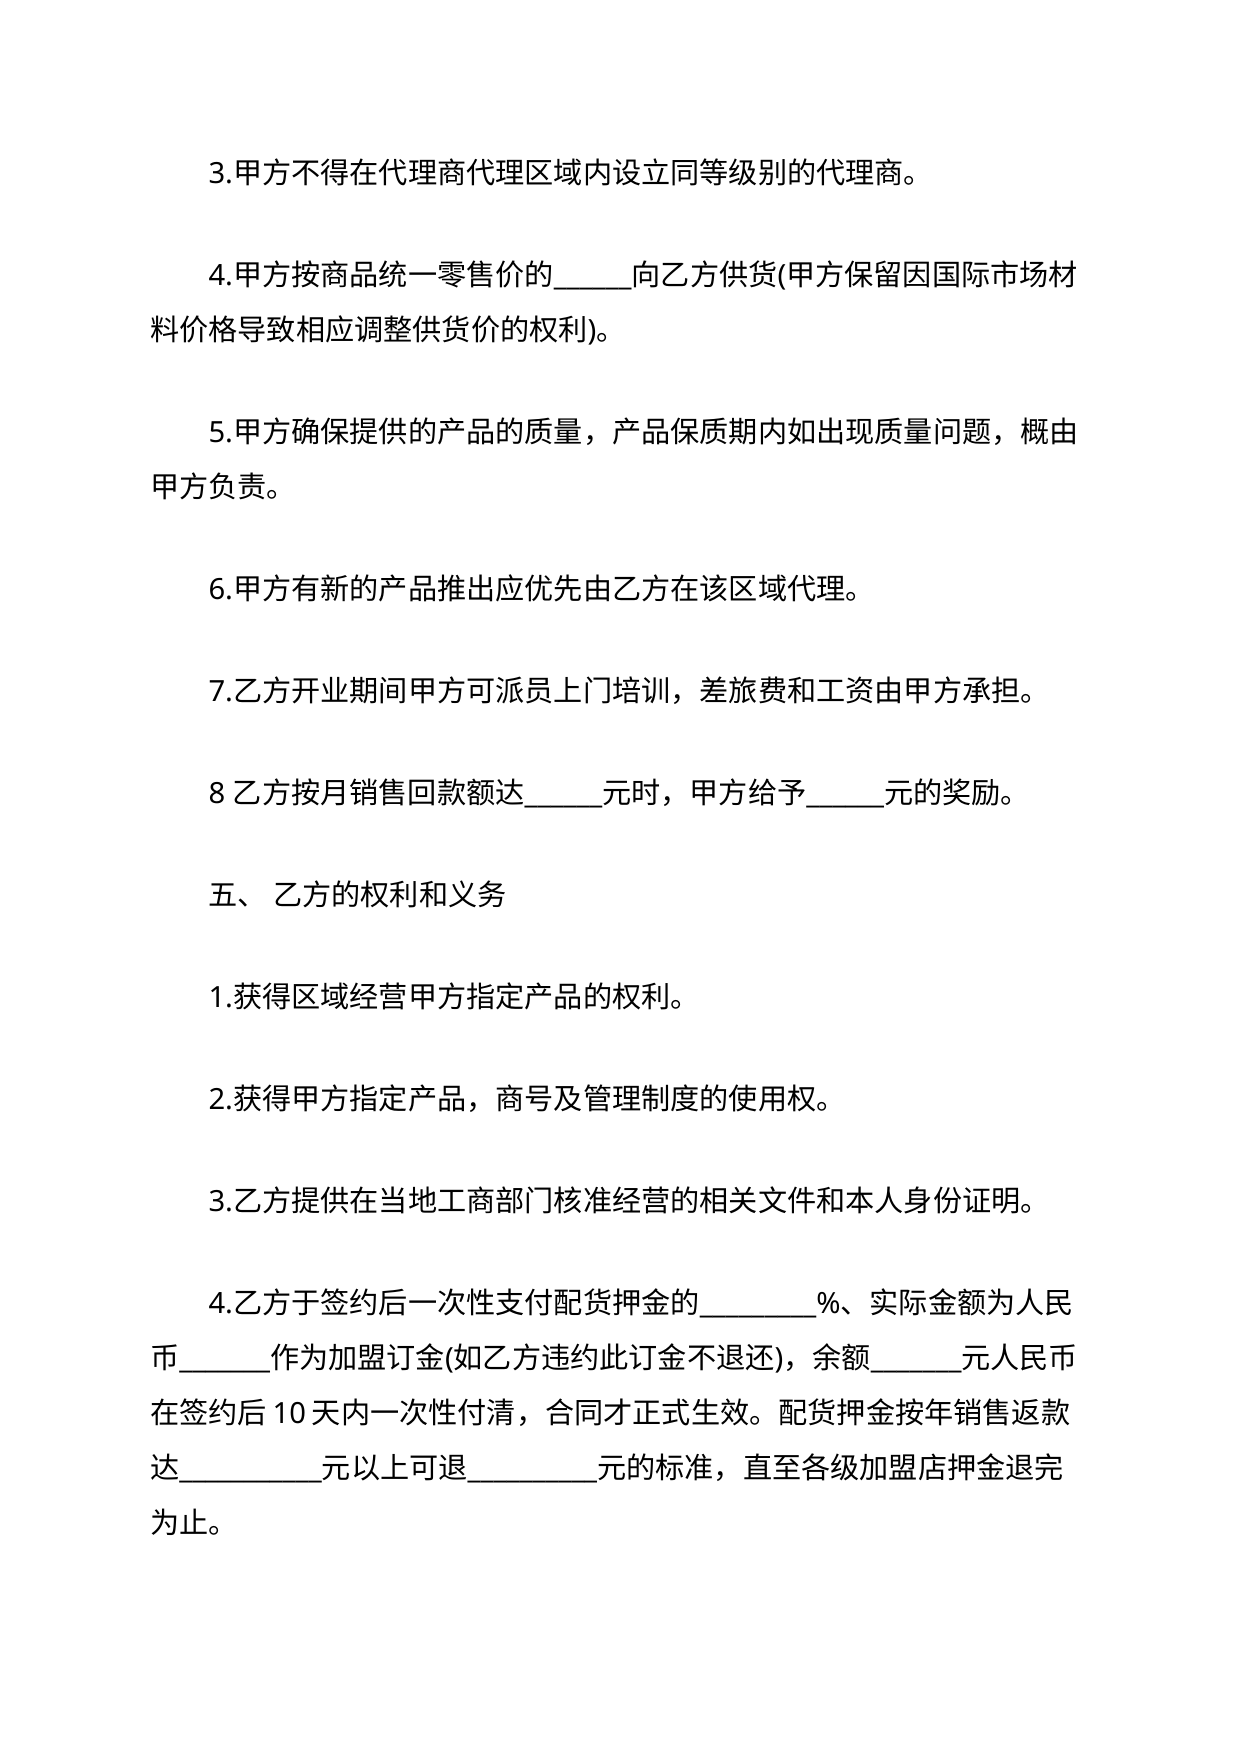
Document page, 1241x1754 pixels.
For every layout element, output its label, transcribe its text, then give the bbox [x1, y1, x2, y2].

text 4.甲方按商品统一零售价的______向乙方供货(甲方保留因国际市场材料价格导致相应调整供货价的权利)。 [150, 252, 1090, 349]
text 1.获得区域经营甲方指定产品的权利。 [150, 973, 1090, 1016]
text 2.获得甲方指定产品，商号及管理制度的使用权。 [150, 1075, 1090, 1118]
text 5.甲方确保提供的产品的质量，产品保质期内如出现质量问题，概由甲方负责。 [150, 409, 1090, 506]
text 4.乙方于签约后一次性支付配货押金的_________%、实际金额为人民币_______作为加盟订金(如乙方违约此订金不退还)，余额_______元人民币在签约后10天内一次性付清，合同才正式生效。配货押金按年销售返款达___________元以上可退__________元的标准，直至各级加盟店押金退完为止。 [150, 1279, 1090, 1542]
text 7.乙方开业期间甲方可派员上门培训，差旅费和工资由甲方承担。 [150, 668, 1090, 710]
text 3.乙方提供在当地工商部门核准经营的相关文件和本人身份证明。 [150, 1177, 1090, 1220]
text 3.甲方不得在代理商代理区域内设立同等级别的代理商。 [150, 150, 1090, 192]
text 6.甲方有新的产品推出应优先由乙方在该区域代理。 [150, 566, 1090, 608]
text 8 乙方按月销售回款额达______元时，甲方给予______元的奖励。 [150, 770, 1090, 812]
text 五、 乙方的权利和义务 [150, 872, 1090, 914]
